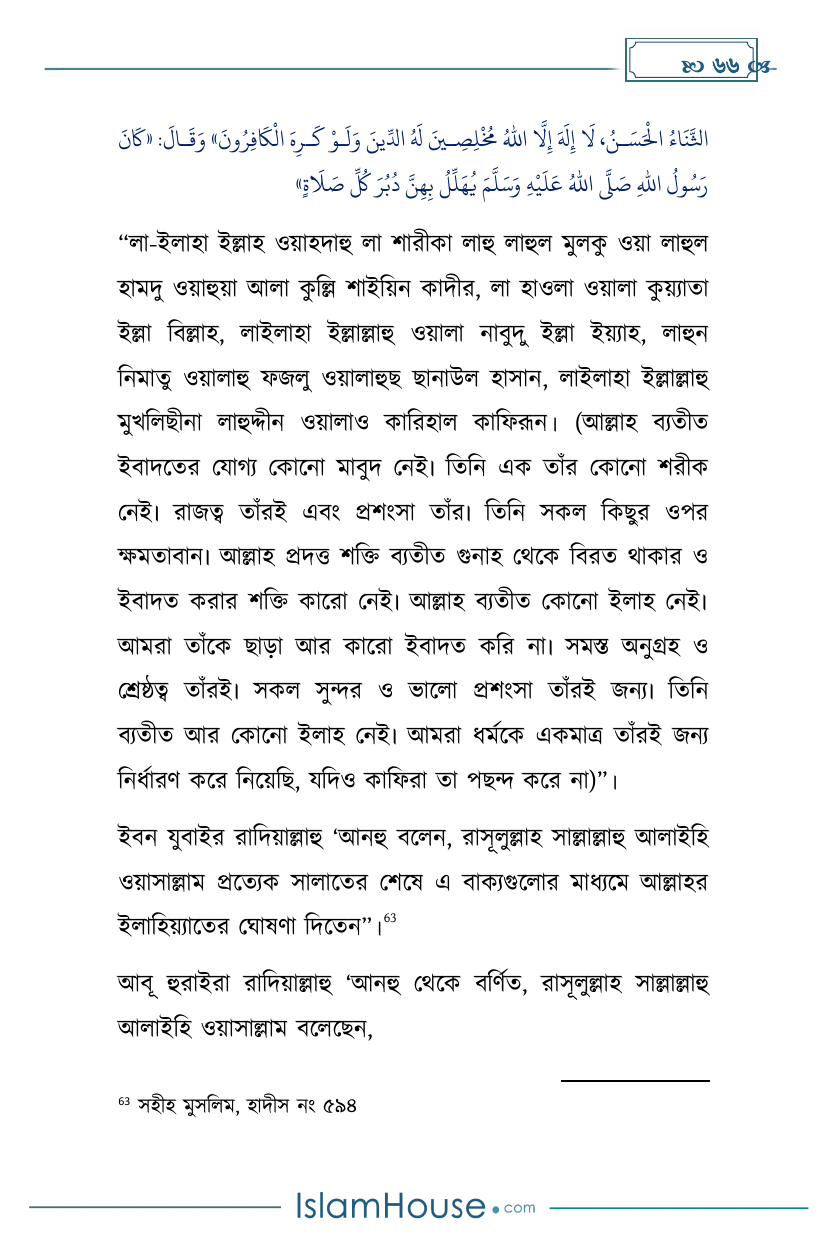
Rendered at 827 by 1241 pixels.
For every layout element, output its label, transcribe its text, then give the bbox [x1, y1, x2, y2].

picture [289, 1187, 809, 1225]
text “লা-ইলাহা ইল্লাহ ওয়াহদাহু লা শারীকা লাহু লাহুল মুলকু ওয়া লাহুল হামদু ওয়াহুয়া আলা কুল্লি শাইয়িন কাদীর, লা হাওলা ওয়ালা কুয়্যাতা ইল্লা বিল্লাহ, লাইলাহা ইল্লাল্লাহু ওয়ালা নাবুদু ইল্লা ইয়্যাহ, লাহুন নিমাতু ওয়ালাহু ফজলু ওয়ালাহুছ ছানাউল হাসান, লাইলাহা ইল্লাল্লাহু মুখলিছীনা লাহুদ্দীন ওয়ালাও কারিহাল কাফিরূন। (আল্লাহ ব্যতীত ইবাদতের যোগ্য কোনো মাবুদ নেই। তিনি এক তাঁর কোনো শরীক নেই। রাজত্ব তাঁরই এবং প্রশংসা তাঁর। তিনি সকল কিছুর ওপর ক্ষমতাবান। আল্লাহ প্রদত্ত শক্তি ব্যতীত গুনাহ থেকে বিরত থাকার ও ইবাদত করার শক্তি কারো নেই। আল্লাহ ব্যতীত কোনো ইলাহ নেই। আমরা তাঁকে ছাড়া আর কারো ইবাদত করি না। সমস্ত অনুগ্রহ ও শ্রেষ্ঠত্ব তাঁরই। সকল সুন্দর ও ভালো প্রশংসা তাঁরই জন্য। তিনি ব্যতীত আর কোনো ইলাহ নেই। আমরা ধর্মকে একমাত্র তাঁরই জন্য নির্ধারণ করে নিয়েছি, যদিও কাফিরা তা পছন্দ করে না)”। [118, 221, 709, 799]
text আবূ হুরাইরা রাদিয়াল্লাহু ‘আনহু থেকে বর্ণিত, রাসূলুল্লাহ সাল্লাল্লাহু আলাইহি ওয়াসাল্লাম বলেছেন, [118, 961, 709, 1048]
picture [22, 1186, 281, 1224]
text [118, 118, 709, 206]
text ইবন যুবাইর রাদিয়াল্লাহু ‘আনহু বলেন, রাসূলুল্লাহ সাল্লাল্লাহু আলাইহি ওয়াসাল্লাম প্রত্যেক সালাতের শেষে এ বাক্যগুলোর মাধ্যমে আল্লাহর ইলাহিয়্যাতের ঘোষণা দিতেন”। [118, 815, 709, 946]
